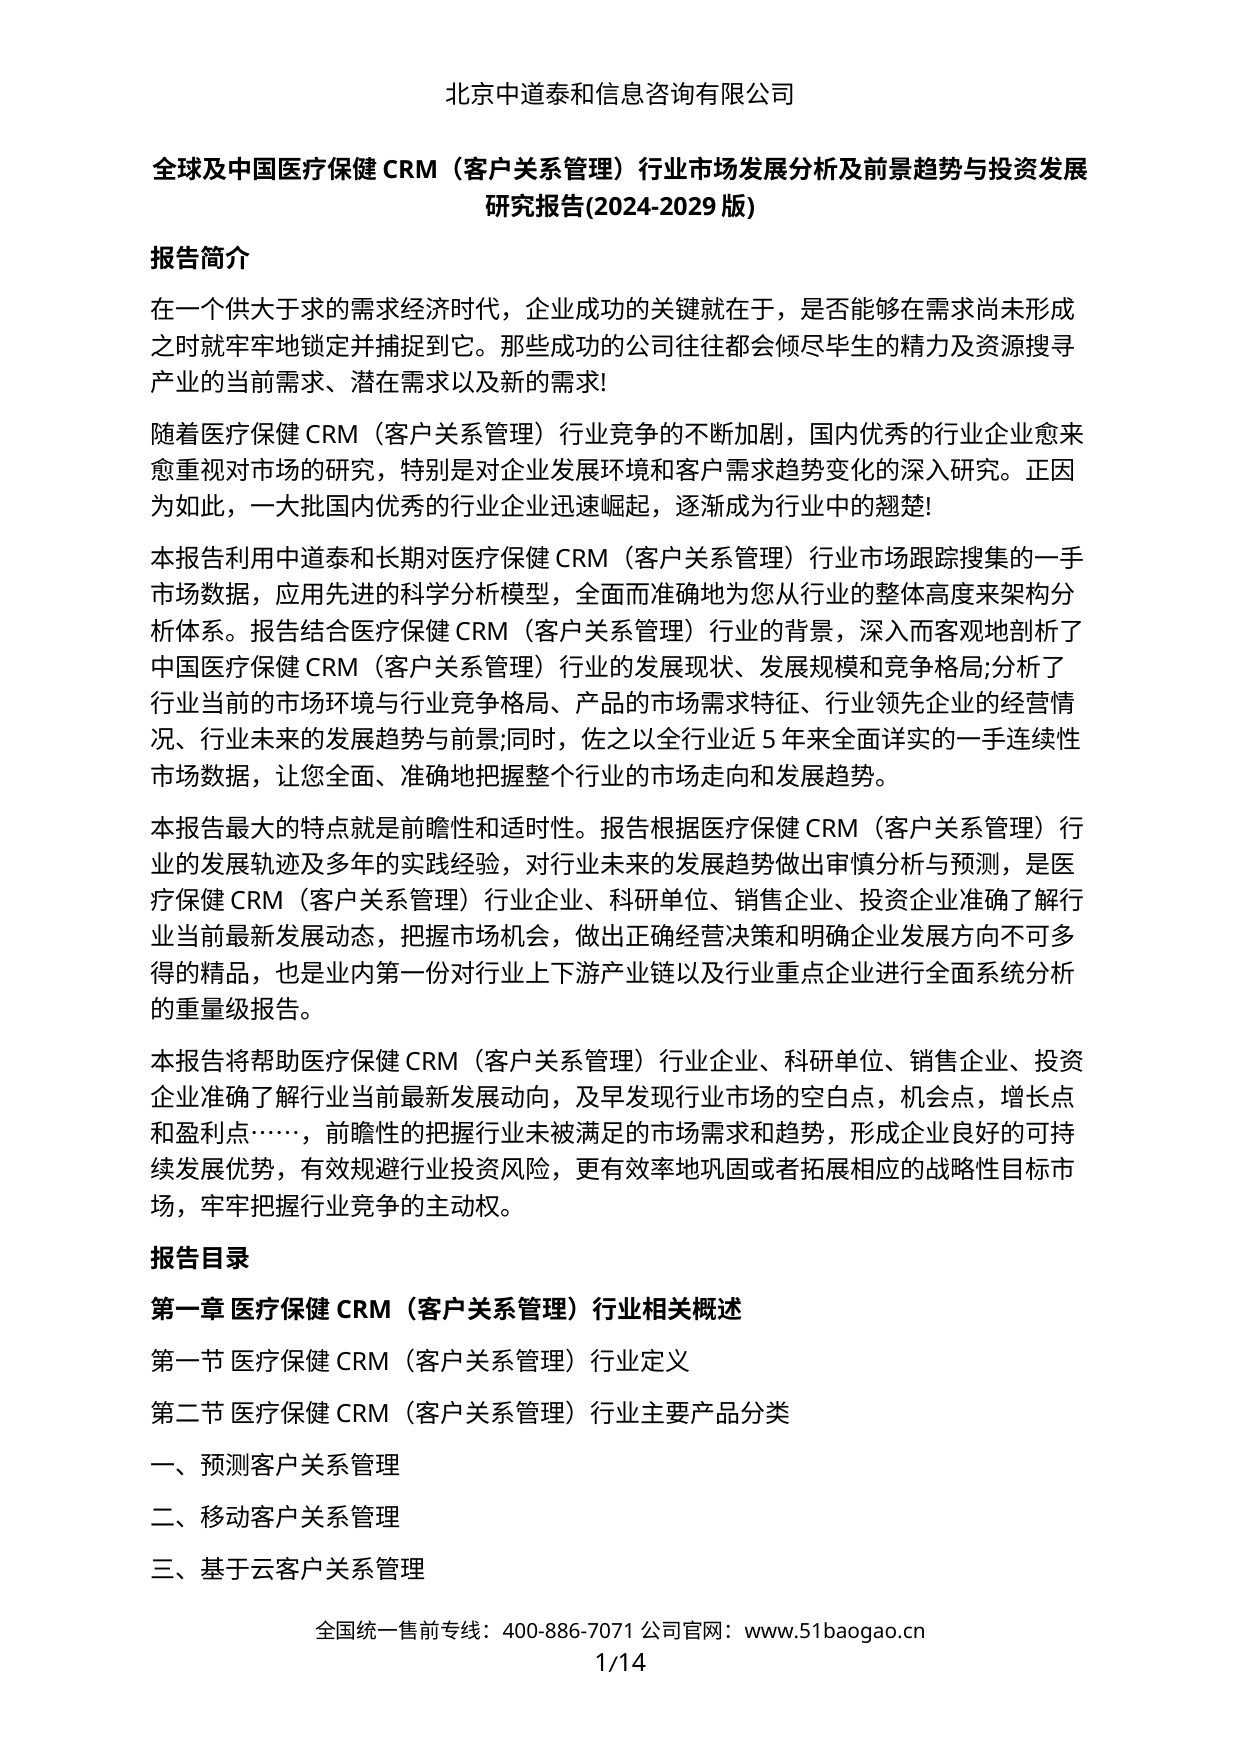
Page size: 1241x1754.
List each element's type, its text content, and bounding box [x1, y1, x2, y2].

text 在一个供大于求的需求经济时代，企业成功的关键就在于，是否能够在需求尚未形成之时就牢牢地锁定并捕捉到它。那些成功的公司往往都会倾尽毕生的精力及资源搜寻产业的当前需求、潜在需求以及新的需求! [150, 290, 1090, 399]
text 报告简介 [150, 238, 1090, 274]
text 二、移动客户关系管理 [150, 1497, 1090, 1534]
text 本报告将帮助医疗保健CRM（客户关系管理）行业企业、科研单位、销售企业、投资企业准确了解行业当前最新发展动向，及早发现行业市场的空白点，机会点，增长点和盈利点……，前瞻性的把握行业未被满足的市场需求和趋势，形成企业良好的可持续发展优势，有效规避行业投资风险，更有效率地巩固或者拓展相应的战略性目标市场，牢牢把握行业竞争的主动权。 [150, 1041, 1090, 1222]
text 第二节 医疗保健CRM（客户关系管理）行业主要产品分类 [150, 1394, 1090, 1430]
text 本报告利用中道泰和长期对医疗保健CRM（客户关系管理）行业市场跟踪搜集的一手市场数据，应用先进的科学分析模型，全面而准确地为您从行业的整体高度来架构分析体系。报告结合医疗保健CRM（客户关系管理）行业的背景，深入而客观地剖析了中国医疗保健CRM（客户关系管理）行业的发展现状、发展规模和竞争格局;分析了行业当前的市场环境与行业竞争格局、产品的市场需求特征、行业领先企业的经营情况、行业未来的发展趋势与前景;同时，佐之以全行业近5年来全面详实的一手连续性市场数据，让您全面、准确地把握整个行业的市场走向和发展趋势。 [150, 539, 1090, 792]
text 全球及中国医疗保健CRM（客户关系管理）行业市场发展分析及前景趋势与投资发展研究报告(2024-2029版) [150, 150, 1090, 222]
text 一、预测客户关系管理 [150, 1446, 1090, 1482]
text 本报告最大的特点就是前瞻性和适时性。报告根据医疗保健CRM（客户关系管理）行业的发展轨迹及多年的实践经验，对行业未来的发展趋势做出审慎分析与预测，是医疗保健CRM（客户关系管理）行业企业、科研单位、销售企业、投资企业准确了解行业当前最新发展动态，把握市场机会，做出正确经营决策和明确企业发展方向不可多得的精品，也是业内第一份对行业上下游产业链以及行业重点企业进行全面系统分析的重量级报告。 [150, 808, 1090, 1026]
text 第一章 医疗保健CRM（客户关系管理）行业相关概述 [150, 1290, 1090, 1326]
text 第一节 医疗保健CRM（客户关系管理）行业定义 [150, 1342, 1090, 1378]
text 三、基于云客户关系管理 [150, 1549, 1090, 1586]
text 随着医疗保健CRM（客户关系管理）行业竞争的不断加剧，国内优秀的行业企业愈来愈重视对市场的研究，特别是对企业发展环境和客户需求趋势变化的深入研究。正因为如此，一大批国内优秀的行业企业迅速崛起，逐渐成为行业中的翘楚! [150, 414, 1090, 523]
text 报告目录 [150, 1238, 1090, 1274]
